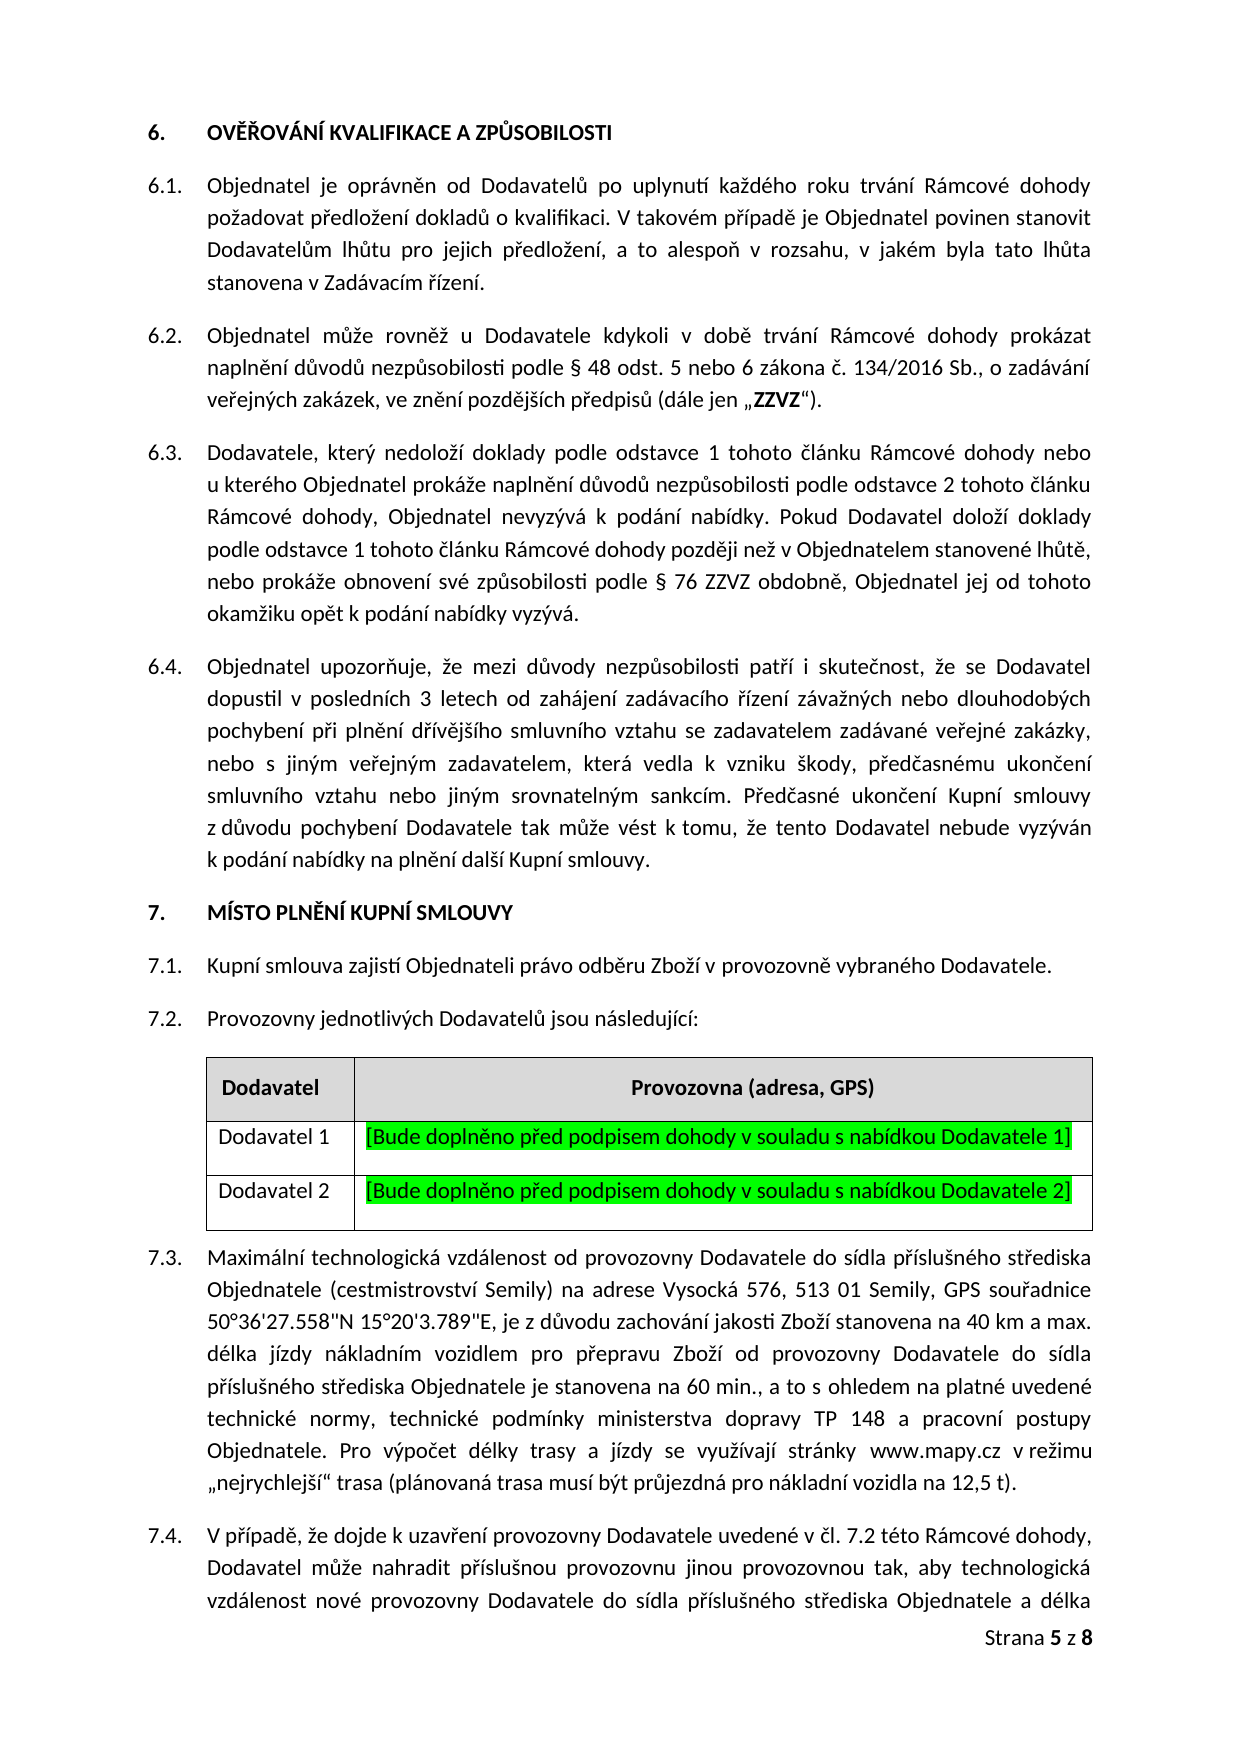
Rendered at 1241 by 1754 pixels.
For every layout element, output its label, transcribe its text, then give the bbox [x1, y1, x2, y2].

table_header Dodavatel [207, 1058, 354, 1121]
list OVĚŘOVÁNÍ KVALIFIKACE A ZPŮSOBILOSTI [148, 118, 1092, 146]
list Kupní smlouva zajistí Objednateli právo odběru Zboží v provozovně vybraného Dodavatele. [148, 951, 1092, 979]
table_cell [Bude doplněno před podpisem dohody v souladu s nabídkou Dodavatele 2] [355, 1176, 1092, 1229]
list Maximální technologická vzdálenost od provozovny Dodavatele do sídla příslušného střediska Objednatele (cestmistrovství Semily) na adrese Vysocká 576, 513 01 Semily, GPS souřadnice 50°36'27.558"N 15°20'3.789"E, je z důvodu zachování jakosti Zboží stanovena na 40 km a max. délka jízdy nákladním vozidlem pro přepravu Zboží od provozovny Dodavatele do sídla příslušného střediska Objednatele je stanovena na 60 min., a to s ohledem na platné uvedené technické normy, technické podmínky ministerstva dopravy TP 148 a pracovní postupy Objednatele. Pro výpočet délky trasy a jízdy se využívají stránky www.mapy.cz v režimu „nejrychlejší“ trasa (plánovaná trasa musí být průjezdná pro nákladní vozidla na 12,5 t). [148, 1243, 1092, 1496]
table_cell [Bude doplněno před podpisem dohody v souladu s nabídkou Dodavatele 1] [355, 1122, 1092, 1175]
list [148, 1521, 1092, 1614]
list Objednatel je oprávněn od Dodavatelů po uplynutí každého roku trvání Rámcové dohody požadovat předložení dokladů o kvalifikaci. V takovém případě je Objednatel povinen stanovit Dodavatelům lhůtu pro jejich předložení, a to alespoň v rozsahu, v jakém byla tato lhůta stanovena v Zadávacím řízení. [148, 171, 1092, 296]
list MÍSTO PLNĚNÍ KUPNÍ SMLOUVY [148, 898, 1092, 926]
table_header Provozovna (adresa, GPS) [355, 1058, 1092, 1121]
list Dodavatele, který nedoloží doklady podle odstavce 1 tohoto článku Rámcové dohody nebo u kterého Objednatel prokáže naplnění důvodů nezpůsobilosti podle odstavce 2 tohoto článku Rámcové dohody, Objednatel nevyzývá k podání nabídky. Pokud Dodavatel doloží doklady podle odstavce 1 tohoto článku Rámcové dohody později než v Objednatelem stanovené lhůtě, nebo prokáže obnovení své způsobilosti podle § 76 ZZVZ obdobně, Objednatel jej od tohoto okamžiku opět k podání nabídky vyzývá. [148, 438, 1092, 627]
list Provozovny jednotlivých Dodavatelů jsou následující: [148, 1004, 1092, 1032]
list Objednatel může rovněž u Dodavatele kdykoli v době trvání Rámcové dohody prokázat naplnění důvodů nezpůsobilosti podle § 48 odst. 5 nebo 6 zákona č. 134/2016 Sb., o zadávání veřejných zakázek, ve znění pozdějších předpisů (dále jen „ZZVZ“). [148, 321, 1092, 413]
table_cell Dodavatel 1 [207, 1122, 354, 1175]
table_cell Dodavatel 2 [207, 1176, 354, 1229]
list Objednatel upozorňuje, že mezi důvody nezpůsobilosti patří i skutečnost, že se Dodavatel dopustil v posledních 3 letech od zahájení zadávacího řízení závažných nebo dlouhodobých pochybení při plnění dřívějšího smluvního vztahu se zadavatelem zadávané veřejné zakázky, nebo s jiným veřejným zadavatelem, která vedla k vzniku škody, předčasnému ukončení smluvního vztahu nebo jiným srovnatelným sankcím. Předčasné ukončení Kupní smlouvy z důvodu pochybení Dodavatele tak může vést k tomu, že tento Dodavatel nebude vyzýván k podání nabídky na plnění další Kupní smlouvy. [148, 652, 1092, 873]
